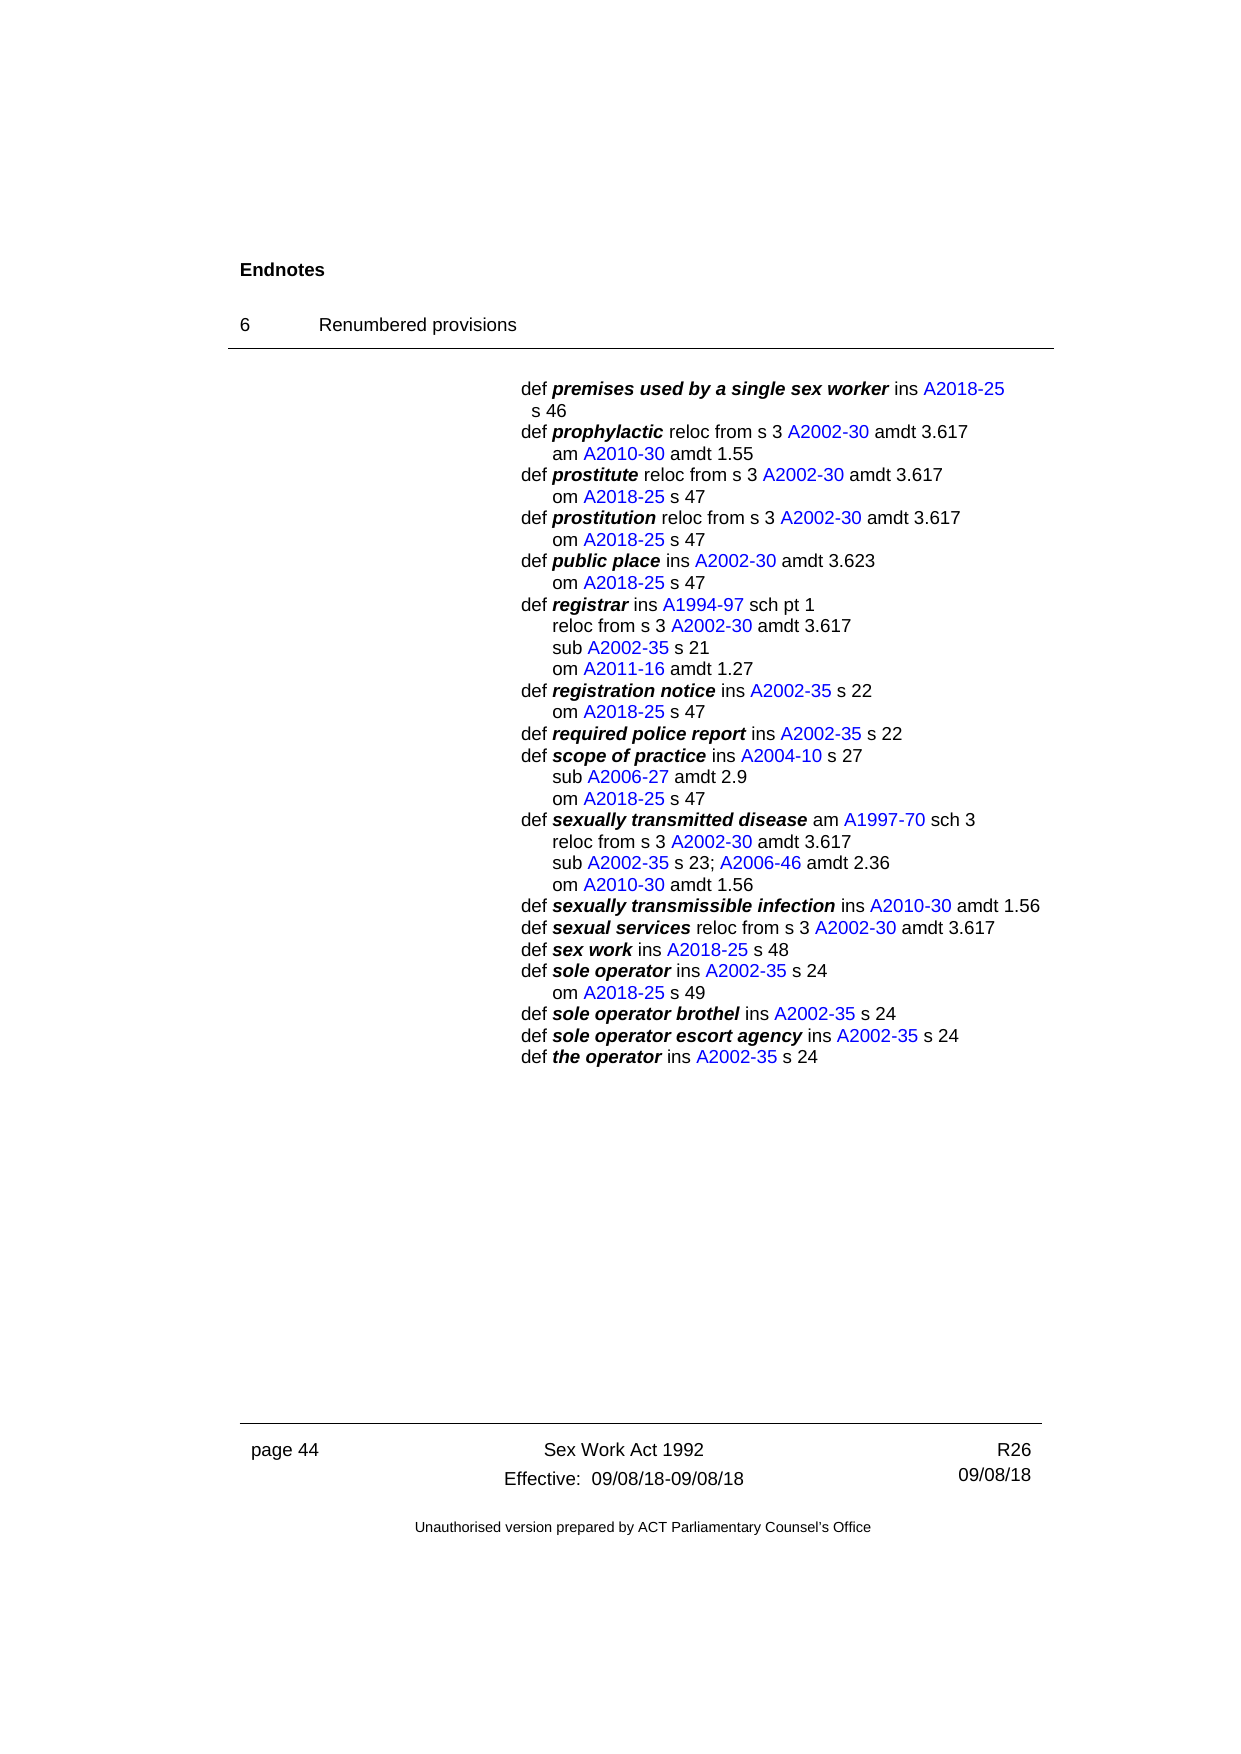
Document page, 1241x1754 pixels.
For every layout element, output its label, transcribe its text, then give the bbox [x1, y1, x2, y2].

text sub A2006-27 amdt 2.9 [354, 766, 1042, 787]
text om A2018-25 s 47 [354, 572, 1042, 593]
text def sole operator ins A2002-35 s 24 [354, 960, 1042, 982]
text am A2010-30 amdt 1.55 [354, 442, 1042, 464]
text reloc from s 3 A2002-30 amdt 3.617 [354, 831, 1042, 852]
text def sex work ins A2018-25 s 48 [354, 938, 1042, 960]
text def sexual services reloc from s 3 A2002-30 amdt 3.617 [354, 917, 1042, 938]
text reloc from s 3 A2002-30 amdt 3.617 [354, 615, 1042, 637]
text om A2018-25 s 47 [354, 529, 1042, 550]
text om A2018-25 s 47 [354, 701, 1042, 723]
text def sole operator brothel ins A2002-35 s 24 [354, 1003, 1042, 1025]
text def registrar ins A1994-97 sch pt 1 [354, 593, 1042, 615]
text def scope of practice ins A2004-10 s 27 [354, 744, 1042, 766]
text def premises used by a single sex worker ins A2018-25 s 46 [354, 378, 1042, 421]
text def the operator ins A2002-35 s 24 [354, 1046, 1042, 1068]
text def public place ins A2002-30 amdt 3.623 [354, 550, 1042, 572]
text def sexually transmissible infection ins A2010-30 amdt 1.56 [354, 895, 1042, 917]
text om A2010-30 amdt 1.56 [354, 874, 1042, 895]
text def required police report ins A2002-35 s 22 [354, 723, 1042, 744]
text def prostitution reloc from s 3 A2002-30 amdt 3.617 [354, 507, 1042, 529]
text sub A2002-35 s 23; A2006-46 amdt 2.36 [354, 852, 1042, 874]
text om A2011-16 amdt 1.27 [354, 658, 1042, 680]
text om A2018-25 s 47 [354, 787, 1042, 809]
text om A2018-25 s 49 [354, 982, 1042, 1003]
text def prophylactic reloc from s 3 A2002-30 amdt 3.617 [354, 421, 1042, 442]
text sub A2002-35 s 21 [354, 637, 1042, 658]
text def sole operator escort agency ins A2002-35 s 24 [354, 1025, 1042, 1046]
text def registration notice ins A2002-35 s 22 [354, 680, 1042, 701]
text om A2018-25 s 47 [354, 486, 1042, 507]
text def prostitute reloc from s 3 A2002-30 amdt 3.617 [354, 464, 1042, 486]
text def sexually transmitted disease am A1997-70 sch 3 [354, 809, 1042, 831]
